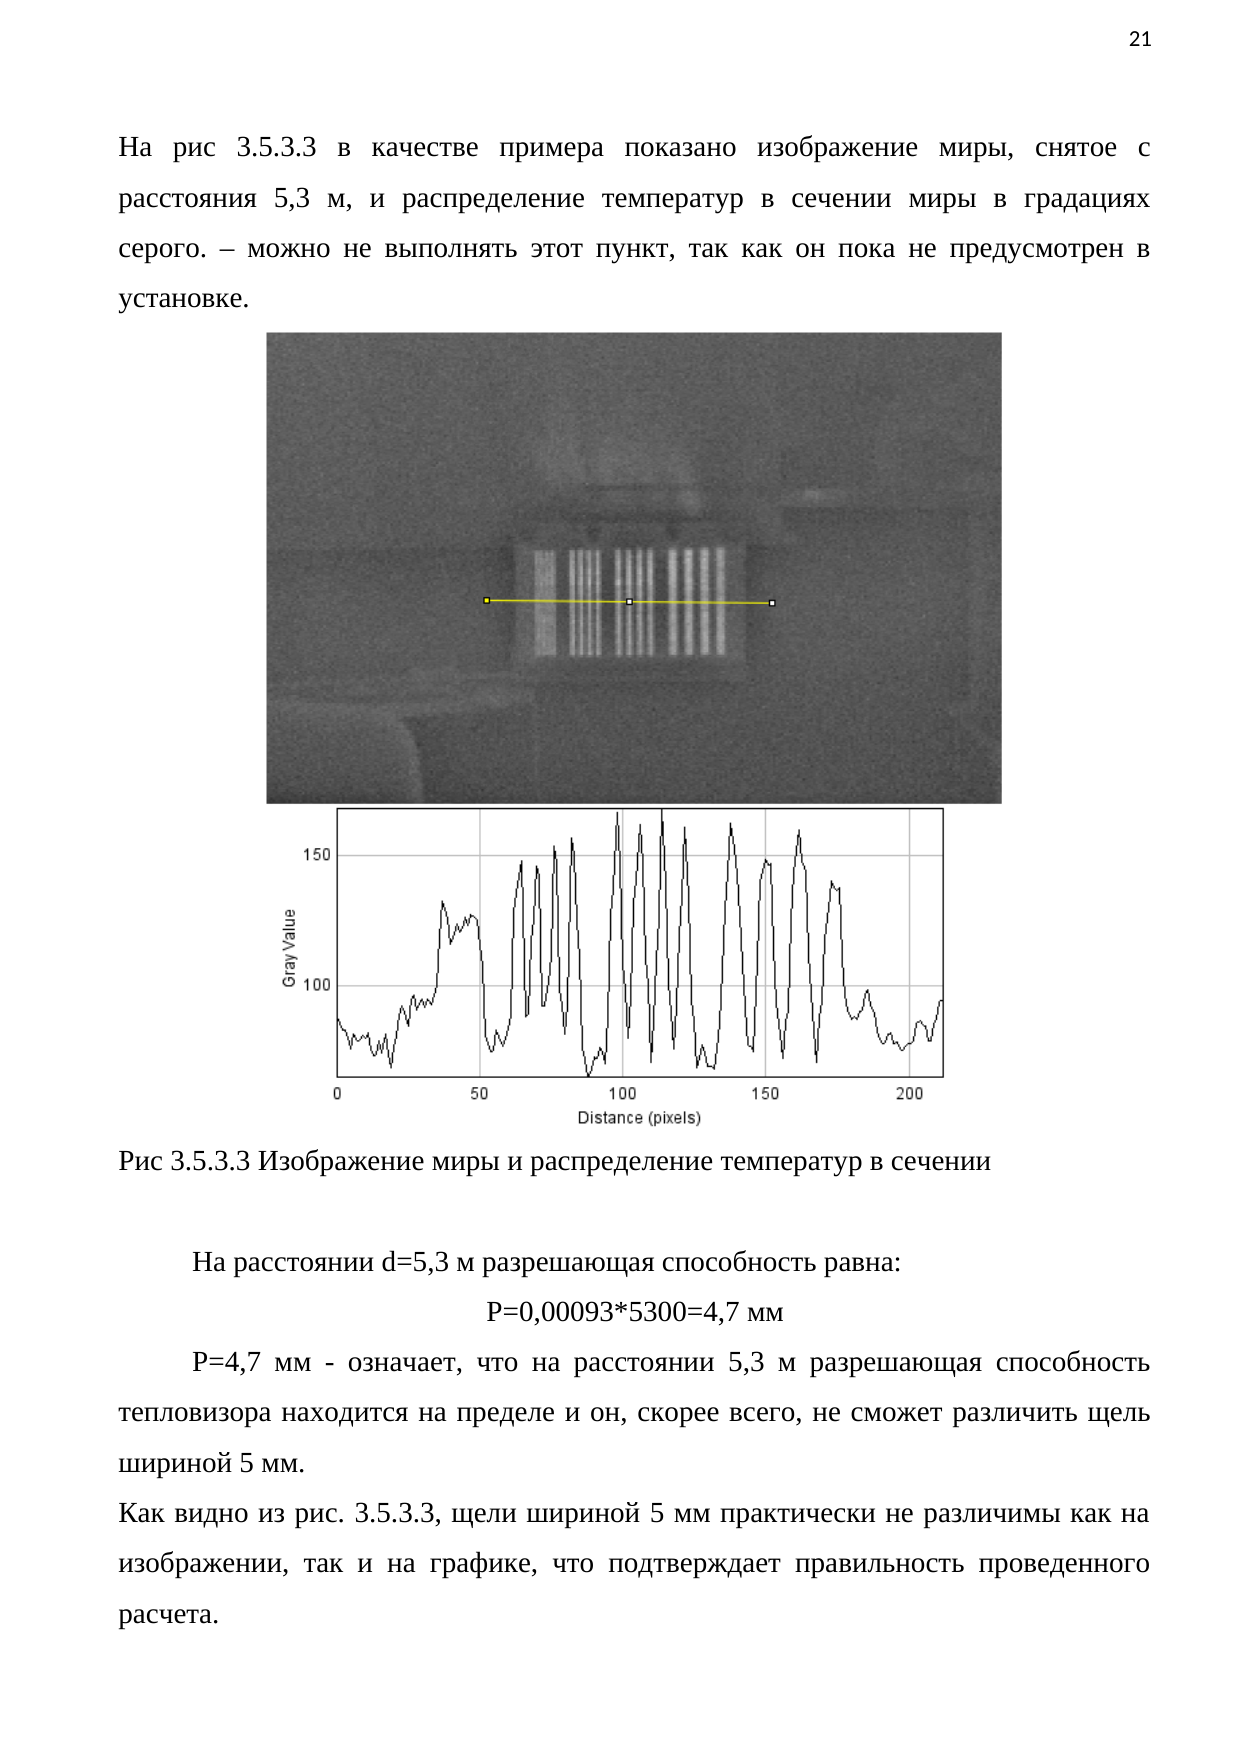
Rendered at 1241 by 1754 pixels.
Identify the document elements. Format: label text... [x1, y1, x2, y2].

text Рис 3.5.3.3 Изображение миры и распределение температур в сечении [118, 1143, 1152, 1177]
text P=4,7 мм - означает, что на расстоянии 5,3 м разрешающая способность тепловизора находится на пределе и он, скорее всего, не сможет различить щель шириной 5 мм. [118, 1344, 1152, 1478]
text P=0,00093*5300=4,7 мм [118, 1294, 1152, 1327]
text На расстоянии d=5,3 м разрешающая способность равна: [118, 1244, 1152, 1277]
picture [264, 330, 1006, 1129]
text Как видно из рис. 3.5.3.3, щели шириной 5 мм практически не различимы как на изображении, так и на графике, что подтверждает правильность проведенного расчета. [118, 1495, 1152, 1629]
text На рис 3.5.3.3 в качестве примера показано изображение миры, снятое с расстояния 5,3 м, и распределение температур в сечении миры в градациях серого. – можно не выполнять этот пункт, так как он пока не предусмотрен в установке. [118, 129, 1152, 314]
